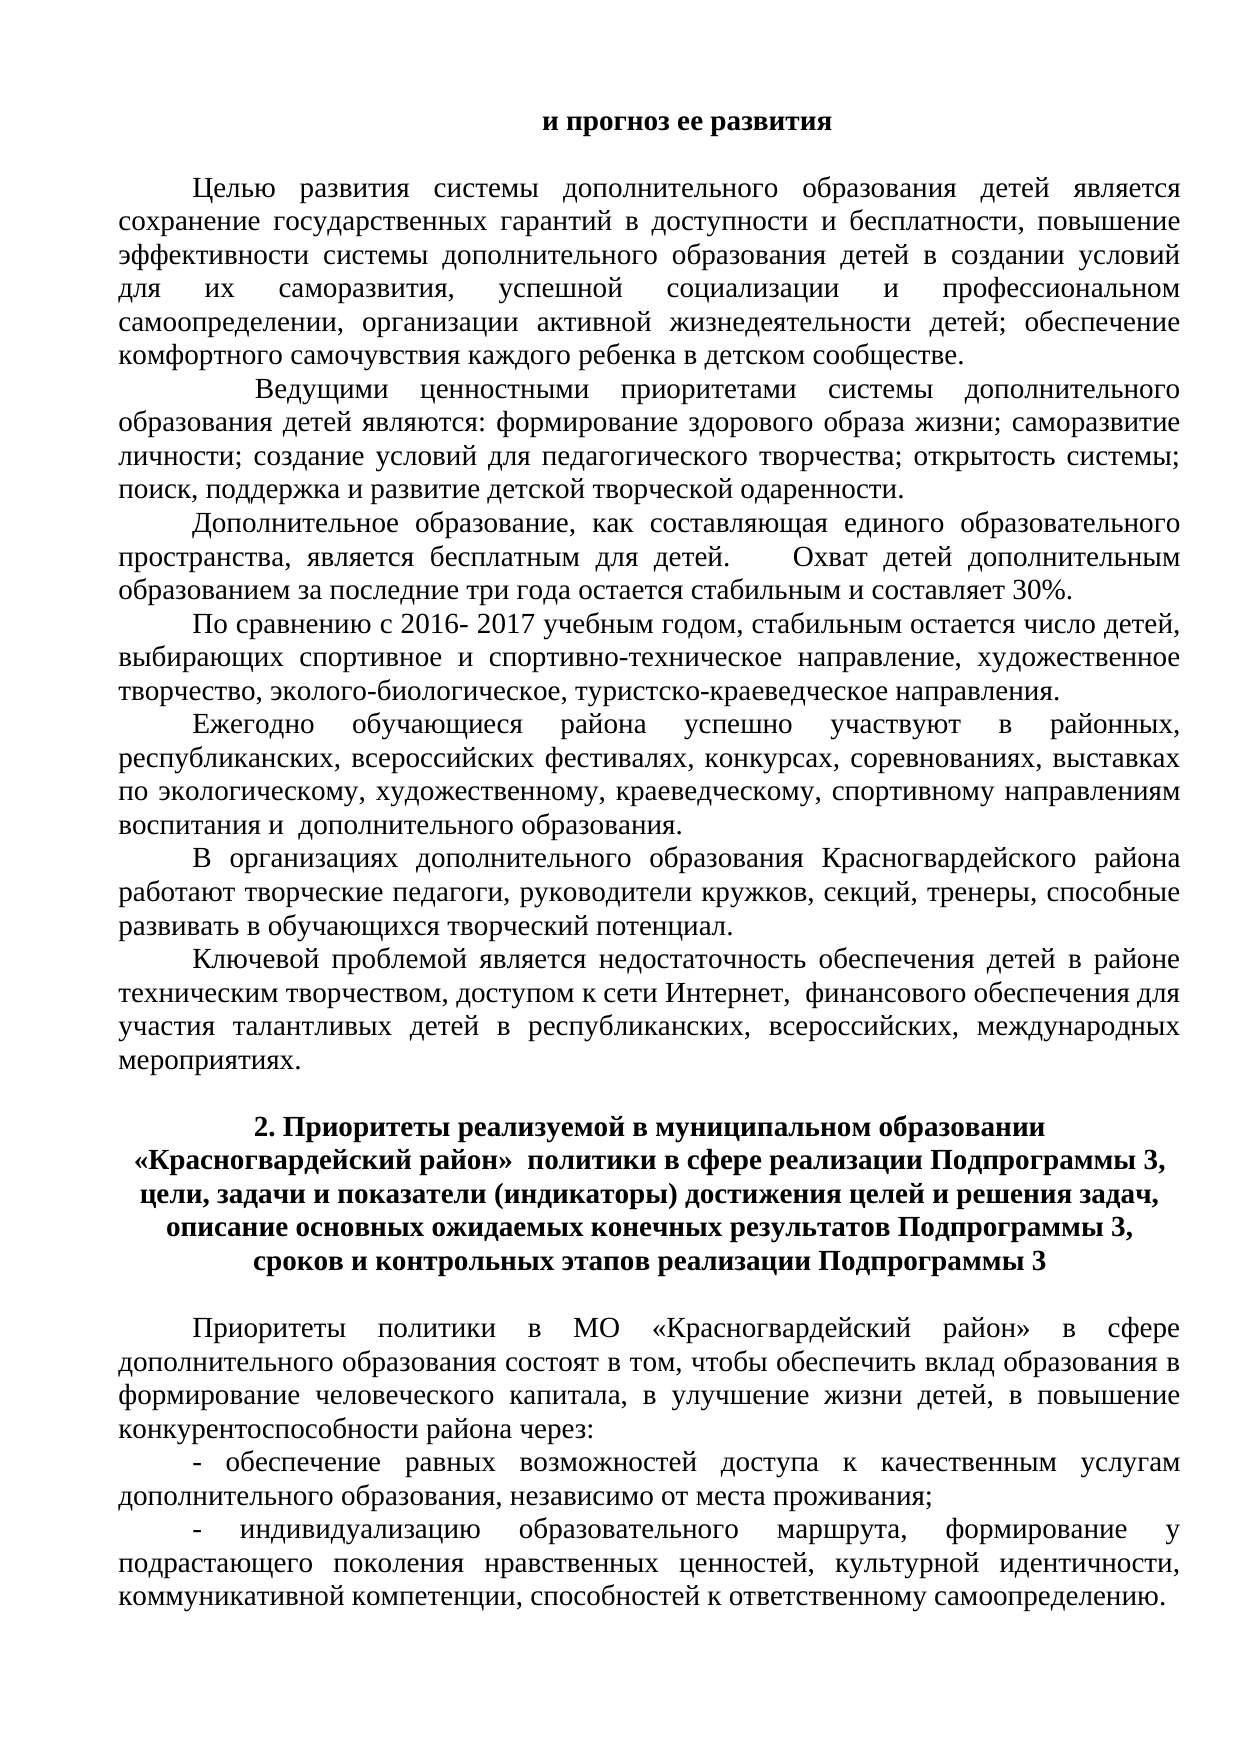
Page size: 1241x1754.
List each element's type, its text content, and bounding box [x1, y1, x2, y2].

text и прогноз ее развития [193, 103, 1181, 136]
text Целью развития системы дополнительного образования детей является сохранение государственных гарантий в доступности и бесплатности, повышение эффективности системы дополнительного образования детей в создании условий для их саморазвития, успешной социализации и профессиональном самоопределении, организации активной жизнедеятельности детей; обеспечение комфортного самочувствия каждого ребенка в детском сообществе. Ведущими ценностными приоритетами системы дополнительного образования детей являются: формирование здорового образа жизни; саморазвитие личности; создание условий для педагогического творчества; открытость системы; поиск, поддержка и развитие детской творческой одаренности. Дополнительное образование, как составляющая единого образовательного пространства, является бесплатным для детей. Охват детей дополнительным образованием за последние три года остается стабильным и составляет 30%. [118, 170, 1181, 606]
text Приоритеты политики в МО «Красногвардейский район» в сфере дополнительного образования состоят в том, чтобы обеспечить вклад образования в формирование человеческого капитала, в улучшение жизни детей, в повышение конкурентоспособности района через: [118, 1310, 1181, 1444]
text 2. Приоритеты реализуемой в муниципальном образовании «Красногвардейский район» политики в сфере реализации Подпрограммы 3, цели, задачи и показатели (индикаторы) достижения целей и решения задач, описание основных ожидаемых конечных результатов Подпрограммы 3, сроков и контрольных этапов реализации Подпрограммы 3 [118, 1109, 1181, 1277]
text Ежегодно обучающиеся района успешно участвуют в районных, республиканских, всероссийских фестивалях, конкурсах, соревнованиях, выставках по экологическому, художественному, краеведческому, спортивному направлениям воспитания и дополнительного образования. [118, 706, 1181, 841]
text - обеспечение равных возможностей доступа к качественным услугам дополнительного образования, независимо от места проживания; [118, 1444, 1181, 1511]
text В организациях дополнительного образования Красногвардейского района работают творческие педагоги, руководители кружков, секций, тренеры, способные развивать в обучающихся творческий потенциал. [118, 841, 1181, 941]
text Ключевой проблемой является недостаточность обеспечения детей в районе техническим творчеством, доступом к сети Интернет, финансового обеспечения для участия талантливых детей в республиканских, всероссийских, международных мероприятиях. [118, 941, 1181, 1075]
text - индивидуализацию образовательного маршрута, формирование у подрастающего поколения нравственных ценностей, культурной идентичности, коммуникативной компетенции, способностей к ответственному самоопределению. [118, 1511, 1181, 1612]
text По сравнению с 2016- 2017 учебным годом, стабильным остается число детей, выбирающих спортивное и спортивно-техническое направление, художественное творчество, эколого-биологическое, туристско-краеведческое направления. [118, 606, 1181, 706]
